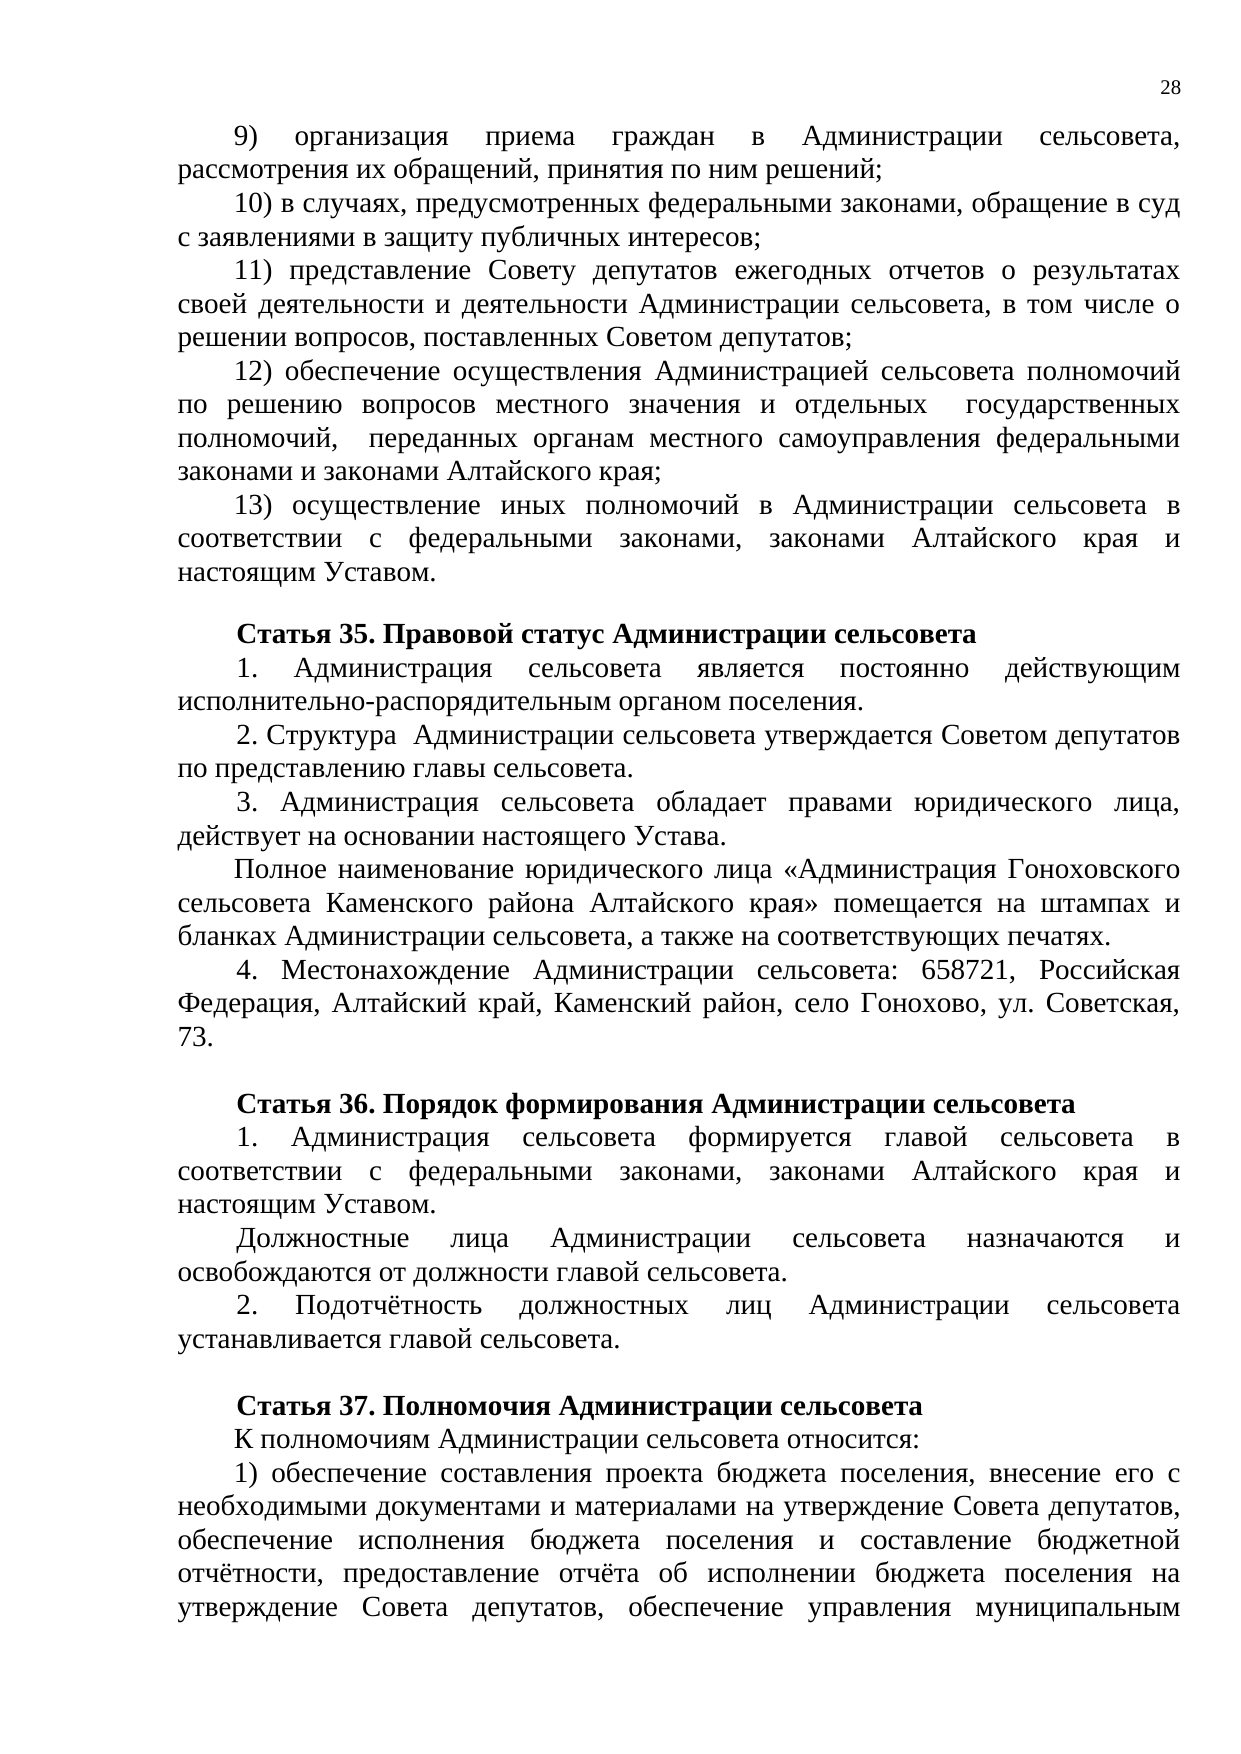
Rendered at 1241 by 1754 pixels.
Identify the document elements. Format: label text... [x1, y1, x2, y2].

text 13) осуществление иных полномочий в Администрации сельсовета в соответствии с федеральными законами, законами Алтайского края и настоящим Уставом. [177, 487, 1181, 588]
text 12) обеспечение осуществления Администрацией сельсовета полномочий по решению вопросов местного значения и отдельных государственных полномочий, переданных органам местного самоуправления федеральными законами и законами Алтайского края; [177, 353, 1181, 487]
text К полномочиям Администрации сельсовета относится: [177, 1421, 1181, 1455]
text Полное наименование юридического лица «Администрация Гоноховского сельсовета Каменского района Алтайского края» помещается на штампах и бланках Администрации сельсовета, а также на соответствующих печатях. [177, 851, 1181, 952]
text 11) представление Совету депутатов ежегодных отчетов о результатах своей деятельности и деятельности Администрации сельсовета, в том числе о решении вопросов, поставленных Советом депутатов; [177, 252, 1181, 353]
title Статья 36. Порядок формирования Администрации сельсовета [177, 1086, 1181, 1119]
text Должностные лица Администрации сельсовета назначаются и освобождаются от должности главой сельсовета. [177, 1220, 1181, 1287]
subtitle Статья 37. Полномочия Администрации сельсовета [177, 1388, 1181, 1421]
text 1. Администрация сельсовета формируется главой сельсовета в соответствии с федеральными законами, законами Алтайского края и настоящим Уставом. [177, 1119, 1181, 1220]
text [177, 1455, 1181, 1623]
text 3. Администрация сельсовета обладает правами юридического лица, действует на основании настоящего Устава. [177, 784, 1181, 851]
text 4. Местонахождение Администрации сельсовета: 658721, Российская Федерация, Алтайский край, Каменский район, село Гонохово, ул. Советская, 73. [177, 952, 1181, 1052]
text 10) в случаях, предусмотренных федеральными законами, обращение в суд с заявлениями в защиту публичных интересов; [177, 185, 1181, 252]
text 2. Структура Администрации сельсовета утверждается Советом депутатов по представлению главы сельсовета. [177, 717, 1181, 784]
title Статья 35. Правовой статус Администрации сельсовета [177, 616, 1181, 650]
text 9) организация приема граждан в Администрации сельсовета, рассмотрения их обращений, принятия по ним решений; [177, 118, 1181, 185]
text 2. Подотчётность должностных лиц Администрации сельсовета устанавливается главой сельсовета. [177, 1287, 1181, 1354]
text 1. Администрация сельсовета является постоянно действующим исполнительно-распорядительным органом поселения. [177, 650, 1181, 717]
